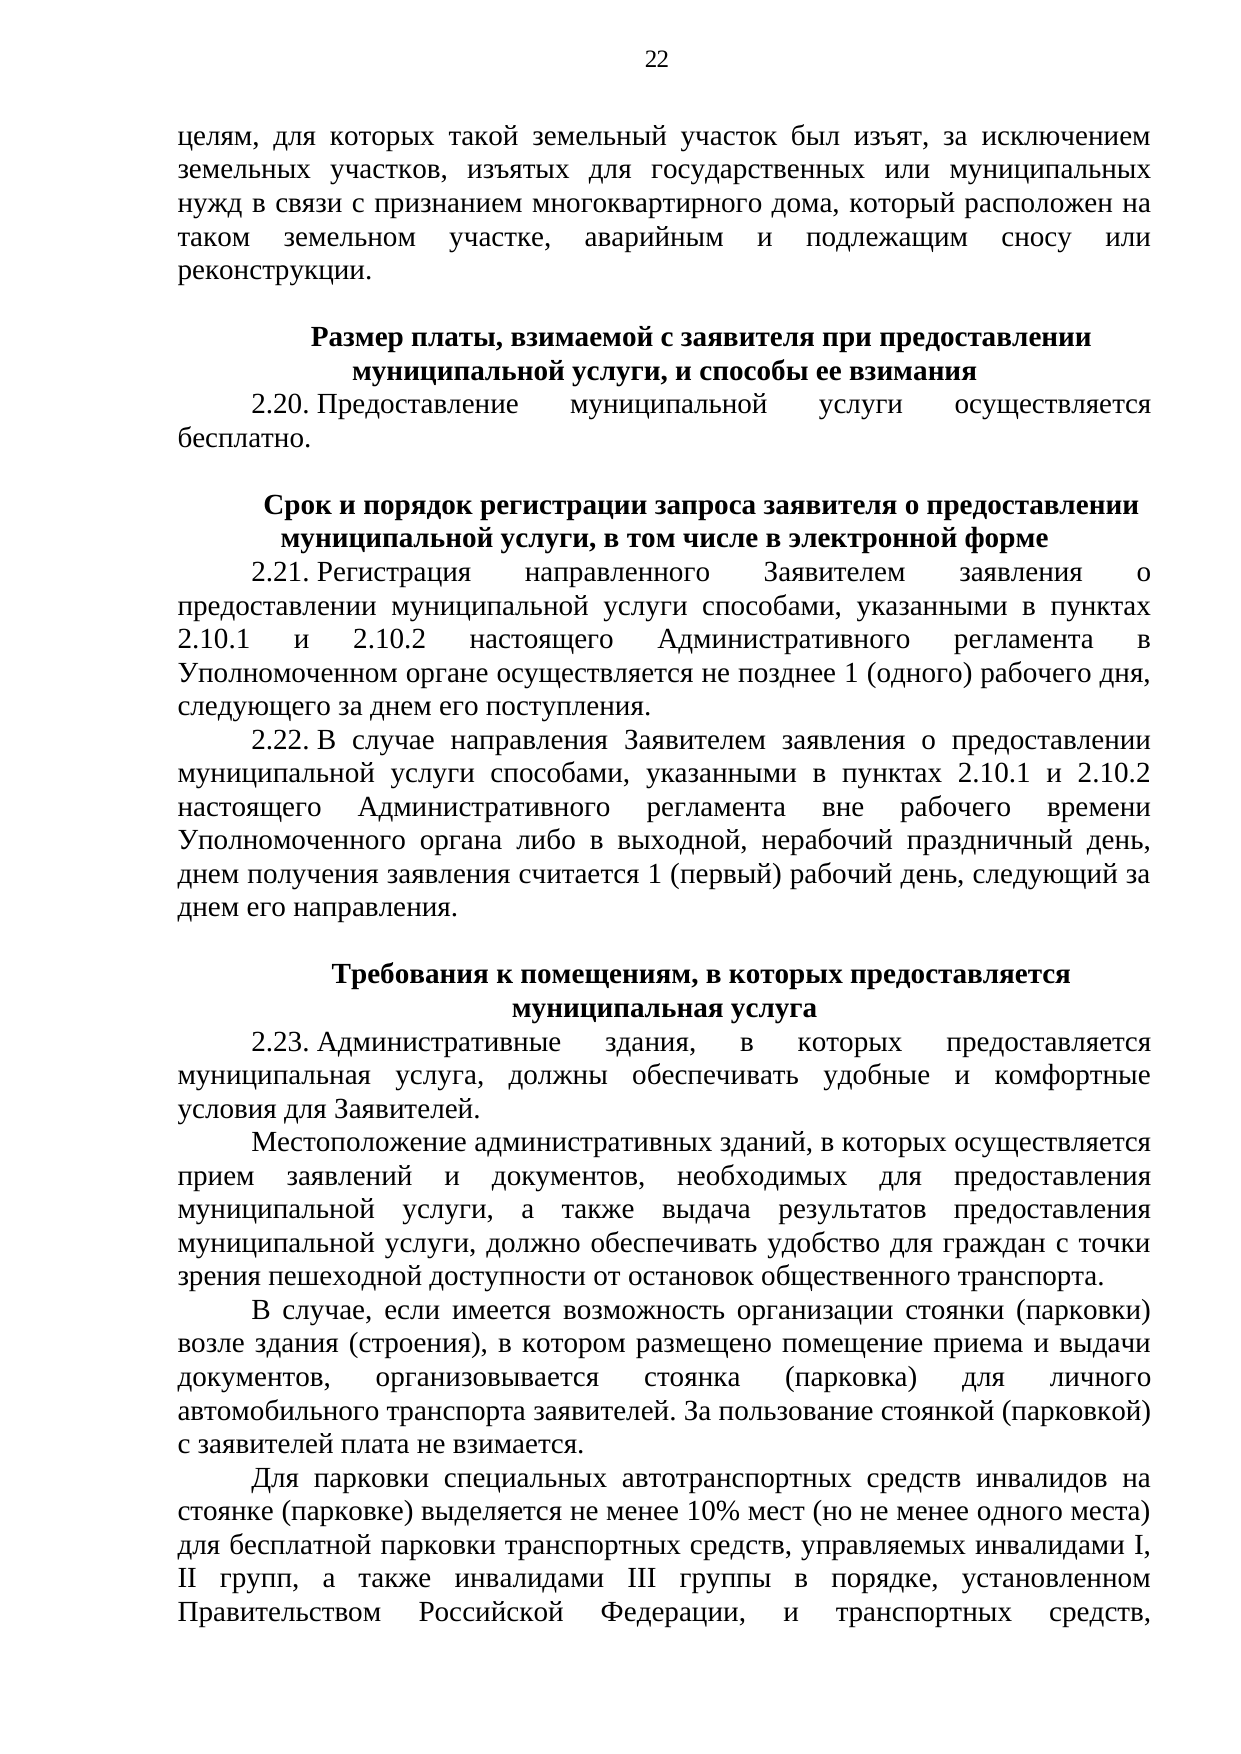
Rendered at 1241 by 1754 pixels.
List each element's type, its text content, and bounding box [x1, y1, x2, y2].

text 2.22. В случае направления Заявителем заявления о предоставлении муниципальной услуги способами, указанными в пунктах 2.10.1 и 2.10.2 настоящего Административного регламента вне рабочего времени Уполномоченного органа либо в выходной, нерабочий праздничный день, днем получения заявления считается 1 (первый) рабочий день, следующий за днем его направления. [177, 722, 1152, 923]
text 2.23. Административные здания, в которых предоставляется муниципальная услуга, должны обеспечивать удобные и комфортные условия для Заявителей. [177, 1024, 1152, 1124]
text 2.20. Предоставление муниципальной услуги осуществляется бесплатно. [177, 386, 1152, 453]
text Требования к помещениям, в которых предоставляется муниципальная услуга [177, 957, 1152, 1024]
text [177, 118, 1152, 286]
text В случае, если имеется возможность организации стоянки (парковки) возле здания (строения), в котором размещено помещение приема и выдачи документов, организовывается стоянка (парковка) для личного автомобильного транспорта заявителей. За пользование стоянкой (парковкой) с заявителей плата не взимается. [177, 1292, 1152, 1460]
text Срок и порядок регистрации запроса заявителя о предоставлении муниципальной услуги, в том числе в электронной форме [177, 487, 1152, 554]
text Местоположение административных зданий, в которых осуществляется прием заявлений и документов, необходимых для предоставления муниципальной услуги, а также выдача результатов предоставления муниципальной услуги, должно обеспечивать удобство для граждан с точки зрения пешеходной доступности от остановок общественного транспорта. [177, 1124, 1152, 1292]
text Размер платы, взимаемой с заявителя при предоставлении муниципальной услуги, и способы ее взимания [177, 319, 1152, 386]
text 2.21. Регистрация направленного Заявителем заявления о предоставлении муниципальной услуги способами, указанными в пунктах 2.10.1 и 2.10.2 настоящего Административного регламента в Уполномоченном органе осуществляется не позднее 1 (одного) рабочего дня, следующего за днем его поступления. [177, 554, 1152, 722]
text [177, 1460, 1152, 1627]
